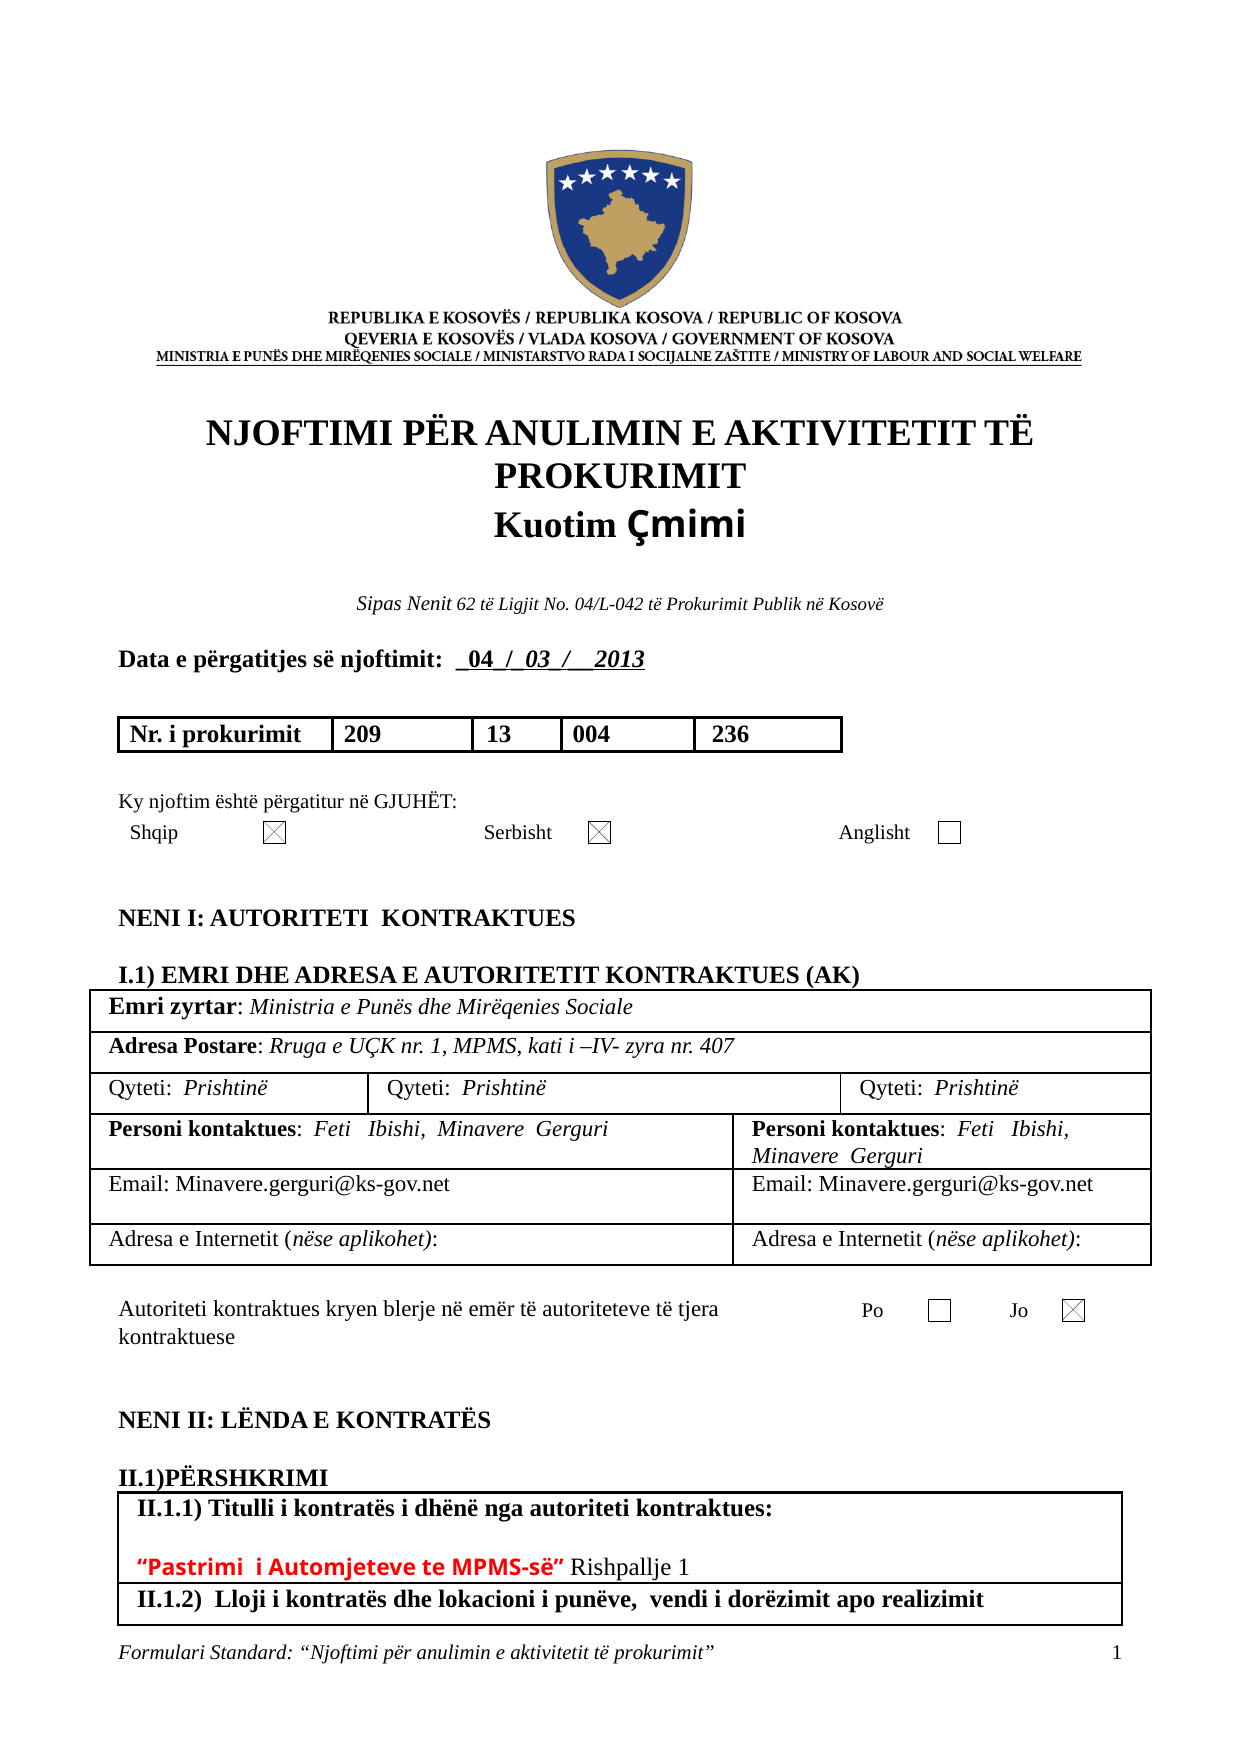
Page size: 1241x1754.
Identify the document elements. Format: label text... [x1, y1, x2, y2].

table_cell Email: Minavere.gerguri@ks-gov.net [91, 1170, 732, 1223]
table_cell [119, 1584, 1121, 1624]
text II.1)PËRSHKRIMI [118, 1463, 1122, 1491]
text NENI II: LËNDA E KONTRATËS [118, 1405, 1122, 1434]
text Ky njoftim është përgatitur në GJUHËT: [118, 789, 1122, 813]
table_header Jo [998, 1291, 1050, 1328]
table_header Emri zyrtar: Ministria e Punës dhe Mirëqenies Sociale [91, 991, 1150, 1031]
table_header Shqip [118, 814, 251, 850]
table_header 13 [474, 719, 560, 750]
table_cell Personi kontaktues: Feti Ibishi, Minavere Gerguri [734, 1115, 1150, 1168]
table_cell Adresa e Internetit (nëse aplikohet): [734, 1225, 1150, 1264]
table_cell Qyteti: Prishtinë [91, 1074, 367, 1113]
table_cell Email: Minavere.gerguri@ks-gov.net [734, 1170, 1150, 1223]
table_header Po [850, 1291, 916, 1328]
text Kuotim Çmimi [118, 497, 1122, 548]
table_header [251, 814, 472, 850]
table_cell Qyteti: Prishtinë [841, 1074, 1150, 1113]
text NENI I: AUTORITETI KONTRAKTUES [118, 903, 1122, 932]
table_cell Adresa Postare: Rruga e UÇK nr. 1, MPMS, kati i –IV- zyra nr. 407 [91, 1033, 1150, 1072]
table_cell Adresa e Internetit (nëse aplikohet): [91, 1225, 732, 1264]
text NJOFTIMI PËR ANULIMIN E AKTIVITETIT TË PROKURIMIT [118, 411, 1122, 497]
table_header 236 [696, 719, 840, 750]
table_header Nr. i prokurimit [120, 719, 331, 750]
table_header [1050, 1291, 1103, 1328]
table_header [576, 814, 827, 850]
text Autoriteti kontraktues kryen blerje në emër të autoriteteve të tjera kontraktuese [118, 1295, 1122, 1350]
table_header [926, 814, 1116, 850]
table_cell Qyteti: Prishtinë [369, 1074, 840, 1113]
text Sipas Nenit 62 të Ligjit No. 04/L-042 të Prokurimit Publik në Kosovë [118, 591, 1122, 615]
text I.1) EMRI DHE ADRESA E AUTORITETIT KONTRAKTUES (AK) [118, 960, 1122, 989]
table_header 004 [563, 719, 693, 750]
table_header 209 [334, 719, 471, 750]
table_header Anglisht [827, 814, 926, 850]
table_header II.1.1) Titulli i kontratës i dhënë nga autoriteti kontraktues: “Pastrimi i Automjeteve te MPMS-së” Rishpallje 1 [119, 1494, 1121, 1582]
table_header [916, 1291, 998, 1328]
text Data e përgatitjes së njoftimit: _04_/_03_/__2013 [118, 644, 1122, 673]
table_cell Personi kontaktues: Feti Ibishi, Minavere Gerguri [91, 1115, 732, 1168]
picture [150, 147, 1090, 368]
table_header Serbisht [473, 814, 576, 850]
